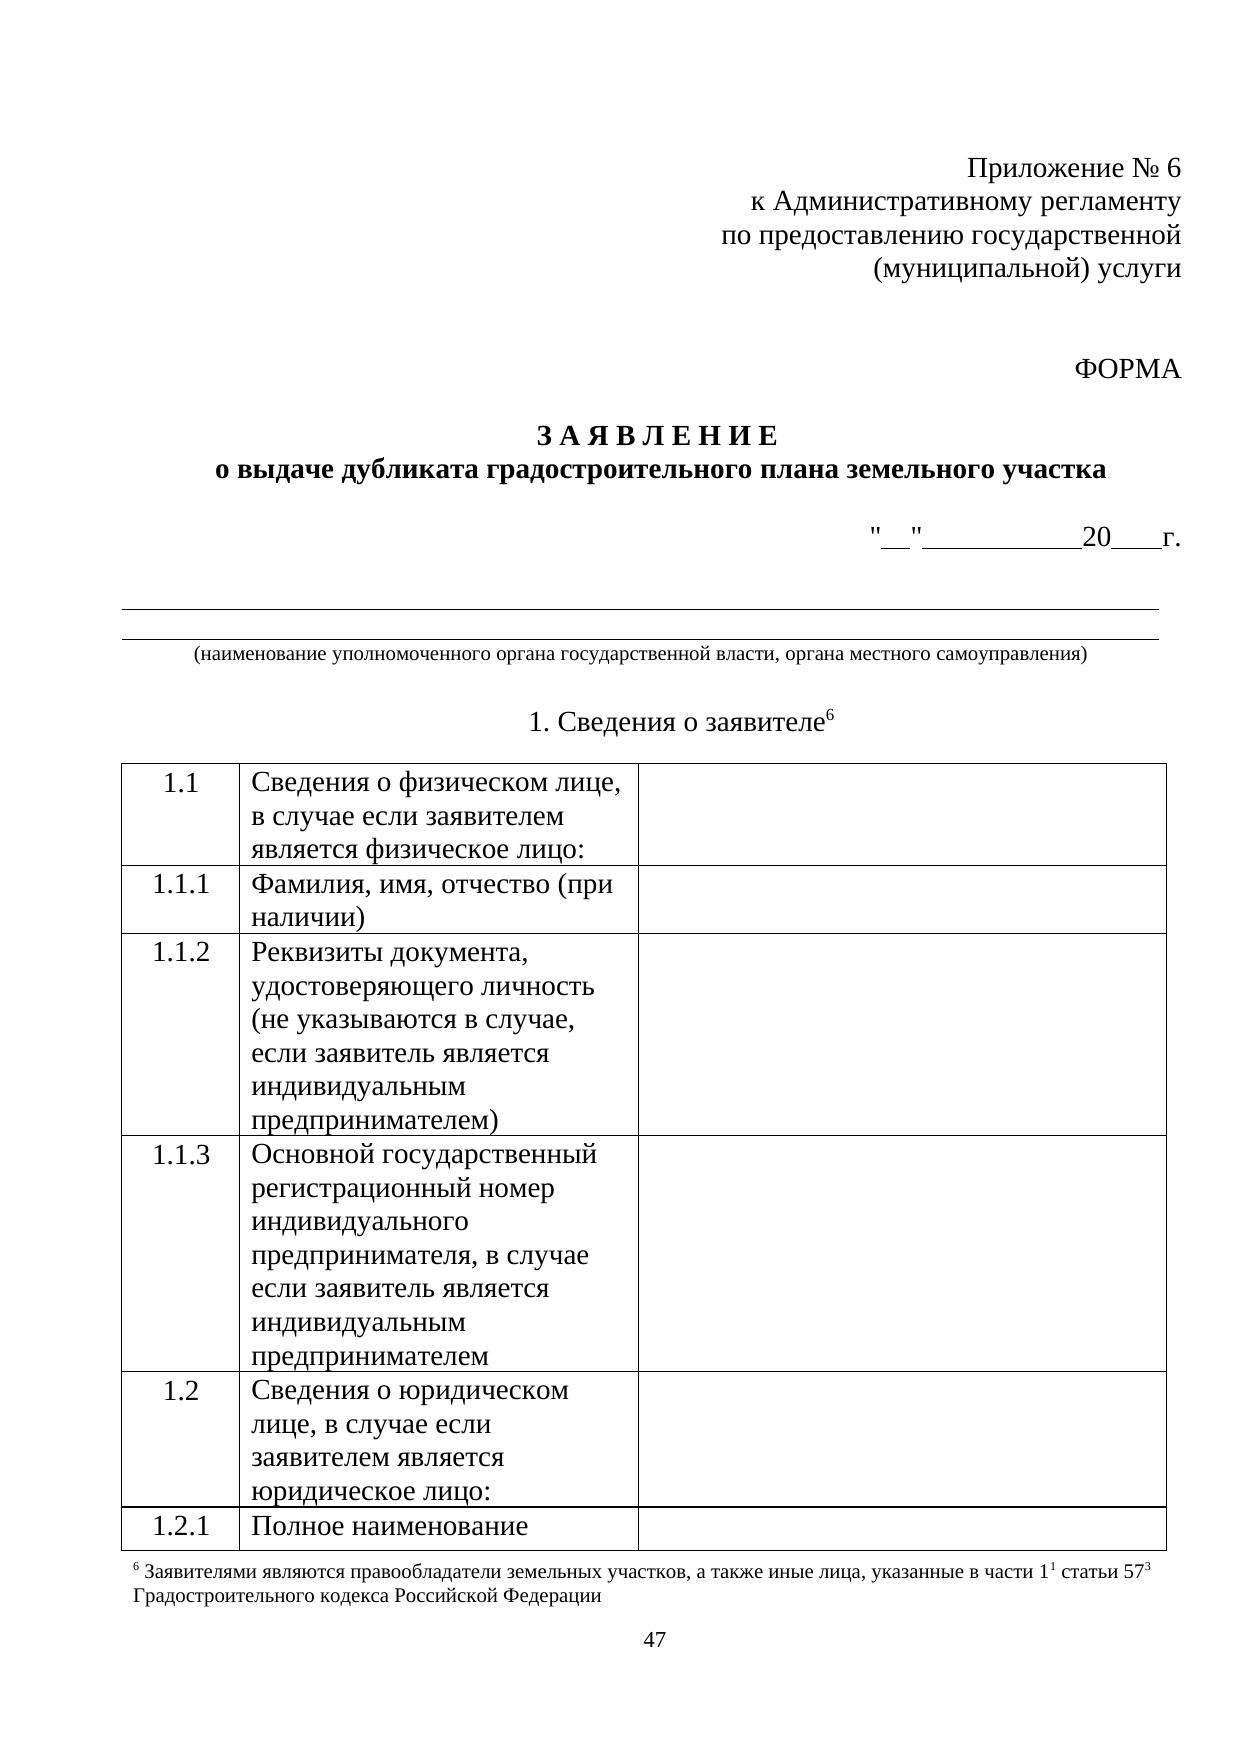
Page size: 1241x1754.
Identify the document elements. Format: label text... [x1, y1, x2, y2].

text Приложение № 6 к Административному регламенту по предоставлению государственной [721, 150, 1181, 250]
table_cell 1.2.1 [122, 1508, 239, 1550]
table_header [639, 764, 1166, 865]
table_cell 1.1.3 [122, 1136, 239, 1371]
text (муниципальной) услуги [133, 250, 1182, 284]
text " " 20 г. [110, 519, 1181, 552]
table_header Сведения о физическом лице, в случае если заявителем является физическое лицо: [240, 764, 638, 865]
table_cell Полное наименование [240, 1508, 638, 1550]
text (наименование уполномоченного органа государственной власти, органа местного самоуправления) [193, 632, 1198, 664]
table_cell Основной государственный регистрационный номер индивидуального предпринимателя, в случае если заявитель является индивидуальным предпринимателем [240, 1136, 638, 1371]
table_cell 1.1.1 [122, 866, 239, 933]
list Сведения о заявителе6 [528, 704, 1198, 738]
table_cell [639, 866, 1166, 933]
table_cell [639, 1136, 1166, 1371]
text ФОРМА [133, 351, 1181, 384]
table_header 1.1 [122, 764, 239, 865]
text о выдаче дубликата градостроительного плана земельного участка [145, 452, 1176, 485]
table_cell Фамилия, имя, отчество (при наличии) [240, 866, 638, 933]
table_cell Сведения о юридическом лице, в случае если заявителем является юридическое лицо: [240, 1372, 638, 1506]
table_cell 1.1.2 [122, 934, 239, 1135]
text 6 Заявителями являются правообладатели земельных участков, а также иные лица, указанные в части 11 статьи 573 Градостроительного кодекса Российской Федерации [133, 1558, 1154, 1607]
table_cell [639, 1372, 1166, 1506]
table_cell [639, 934, 1166, 1135]
table_cell [639, 1508, 1166, 1550]
table_cell 1.2 [122, 1372, 239, 1506]
table_cell Реквизиты документа, удостоверяющего личность (не указываются в случае, если заявитель является индивидуальным предпринимателем) [240, 934, 638, 1135]
subtitle З А Я В Л Е Н И Е [138, 418, 1176, 452]
